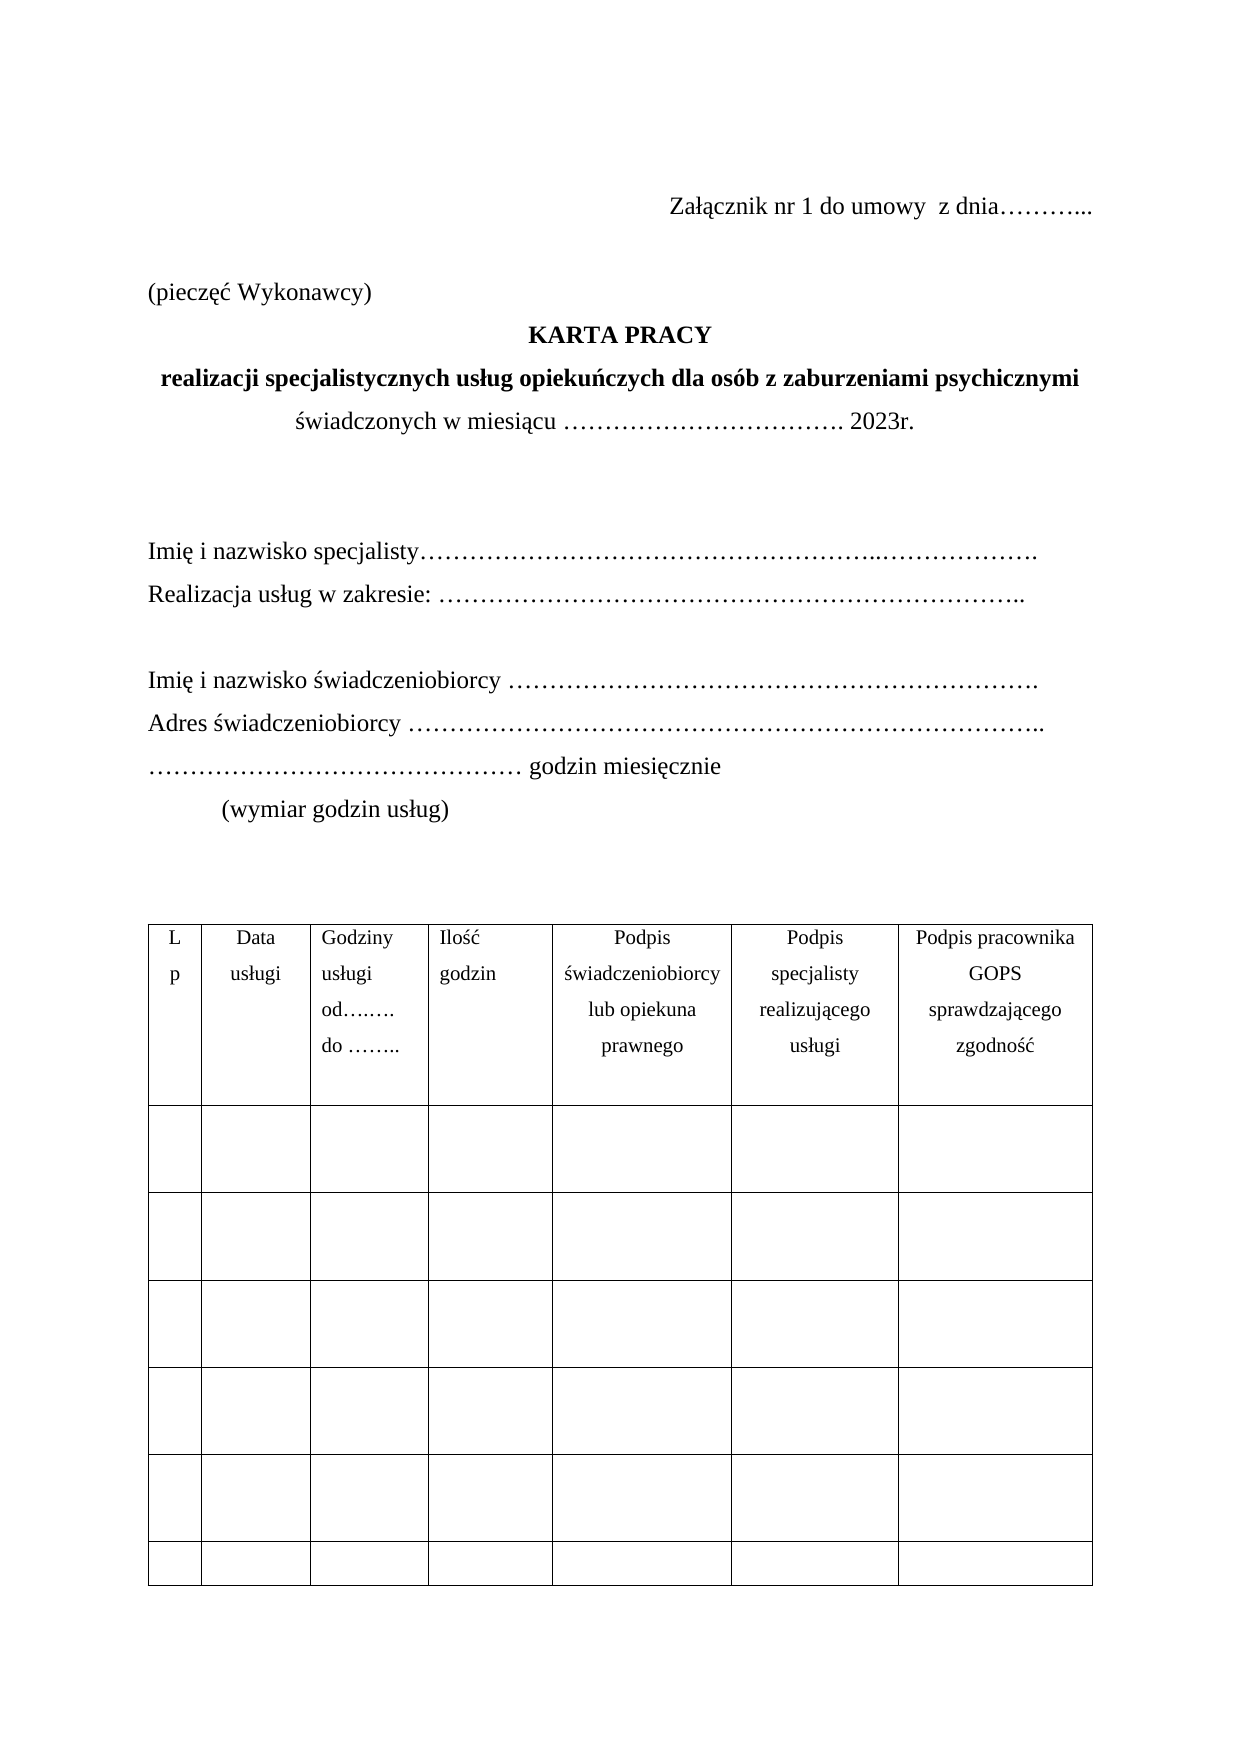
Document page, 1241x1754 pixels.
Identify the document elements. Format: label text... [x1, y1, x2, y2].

text (pieczęć Wykonawcy) [148, 277, 1093, 306]
table_cell [311, 1281, 428, 1367]
table_cell [202, 1106, 310, 1192]
text świadczonych w miesiącu ……………………………. 2023r. [295, 406, 1093, 435]
text realizacji specjalistycznych usług opiekuńczych dla osób z zaburzeniami psychicznymi [148, 363, 1093, 392]
table_cell [429, 1106, 552, 1192]
table_header Godziny usługi od….…. do …….. [311, 925, 428, 1105]
table_cell [899, 1281, 1092, 1367]
table_cell [149, 1281, 201, 1367]
text Realizacja usług w zakresie: …………………………………………………………….. [148, 579, 1093, 608]
text KARTA PRACY [148, 320, 1093, 349]
text Załącznik nr 1 do umowy z dnia………... [148, 191, 1093, 219]
table_header Podpis świadczeniobiorcy lub opiekuna prawnego [553, 925, 731, 1105]
table_cell [149, 1368, 201, 1454]
table_header Podpis pracownika GOPS sprawdzającego zgodność [899, 925, 1092, 1105]
table_cell [732, 1368, 898, 1454]
table_cell [149, 1542, 201, 1585]
table_cell [899, 1542, 1092, 1585]
table_cell [732, 1281, 898, 1367]
table_cell [311, 1106, 428, 1192]
table_cell [899, 1368, 1092, 1454]
table_cell [732, 1106, 898, 1192]
table_cell [311, 1542, 428, 1585]
table_header L p [149, 925, 201, 1105]
table_cell [553, 1455, 731, 1541]
table_cell [732, 1193, 898, 1279]
text Imię i nazwisko świadczeniobiorcy ………………………………………………………. [148, 665, 1093, 694]
text Imię i nazwisko specjalisty………………………………………………..………………. [148, 536, 1093, 564]
text (wymiar godzin usług) [148, 794, 1093, 823]
table_cell [553, 1193, 731, 1279]
table_cell [429, 1368, 552, 1454]
text ……………………………………… godzin miesięcznie [148, 751, 1093, 780]
table_cell [429, 1281, 552, 1367]
table_cell [202, 1193, 310, 1279]
table_cell [732, 1542, 898, 1585]
table_header Ilość godzin [429, 925, 552, 1105]
table_cell [429, 1193, 552, 1279]
table_header Data usługi [202, 925, 310, 1105]
table_cell [149, 1455, 201, 1541]
table_cell [553, 1368, 731, 1454]
table_cell [202, 1368, 310, 1454]
table_cell [149, 1106, 201, 1192]
table_cell [202, 1455, 310, 1541]
table_cell [202, 1281, 310, 1367]
table_cell [899, 1193, 1092, 1279]
table_cell [732, 1455, 898, 1541]
table_cell [149, 1193, 201, 1279]
table_cell [899, 1106, 1092, 1192]
table_cell [553, 1106, 731, 1192]
table_cell [429, 1455, 552, 1541]
table_cell [553, 1281, 731, 1367]
table_header Podpis specjalisty realizującego usługi [732, 925, 898, 1105]
table_cell [553, 1542, 731, 1585]
table_cell [429, 1542, 552, 1585]
text Adres świadczeniobiorcy ………………………………………………………………….. [148, 708, 1093, 737]
table_cell [202, 1542, 310, 1585]
table_cell [311, 1193, 428, 1279]
table_cell [311, 1368, 428, 1454]
table_cell [311, 1455, 428, 1541]
table_cell [899, 1455, 1092, 1541]
